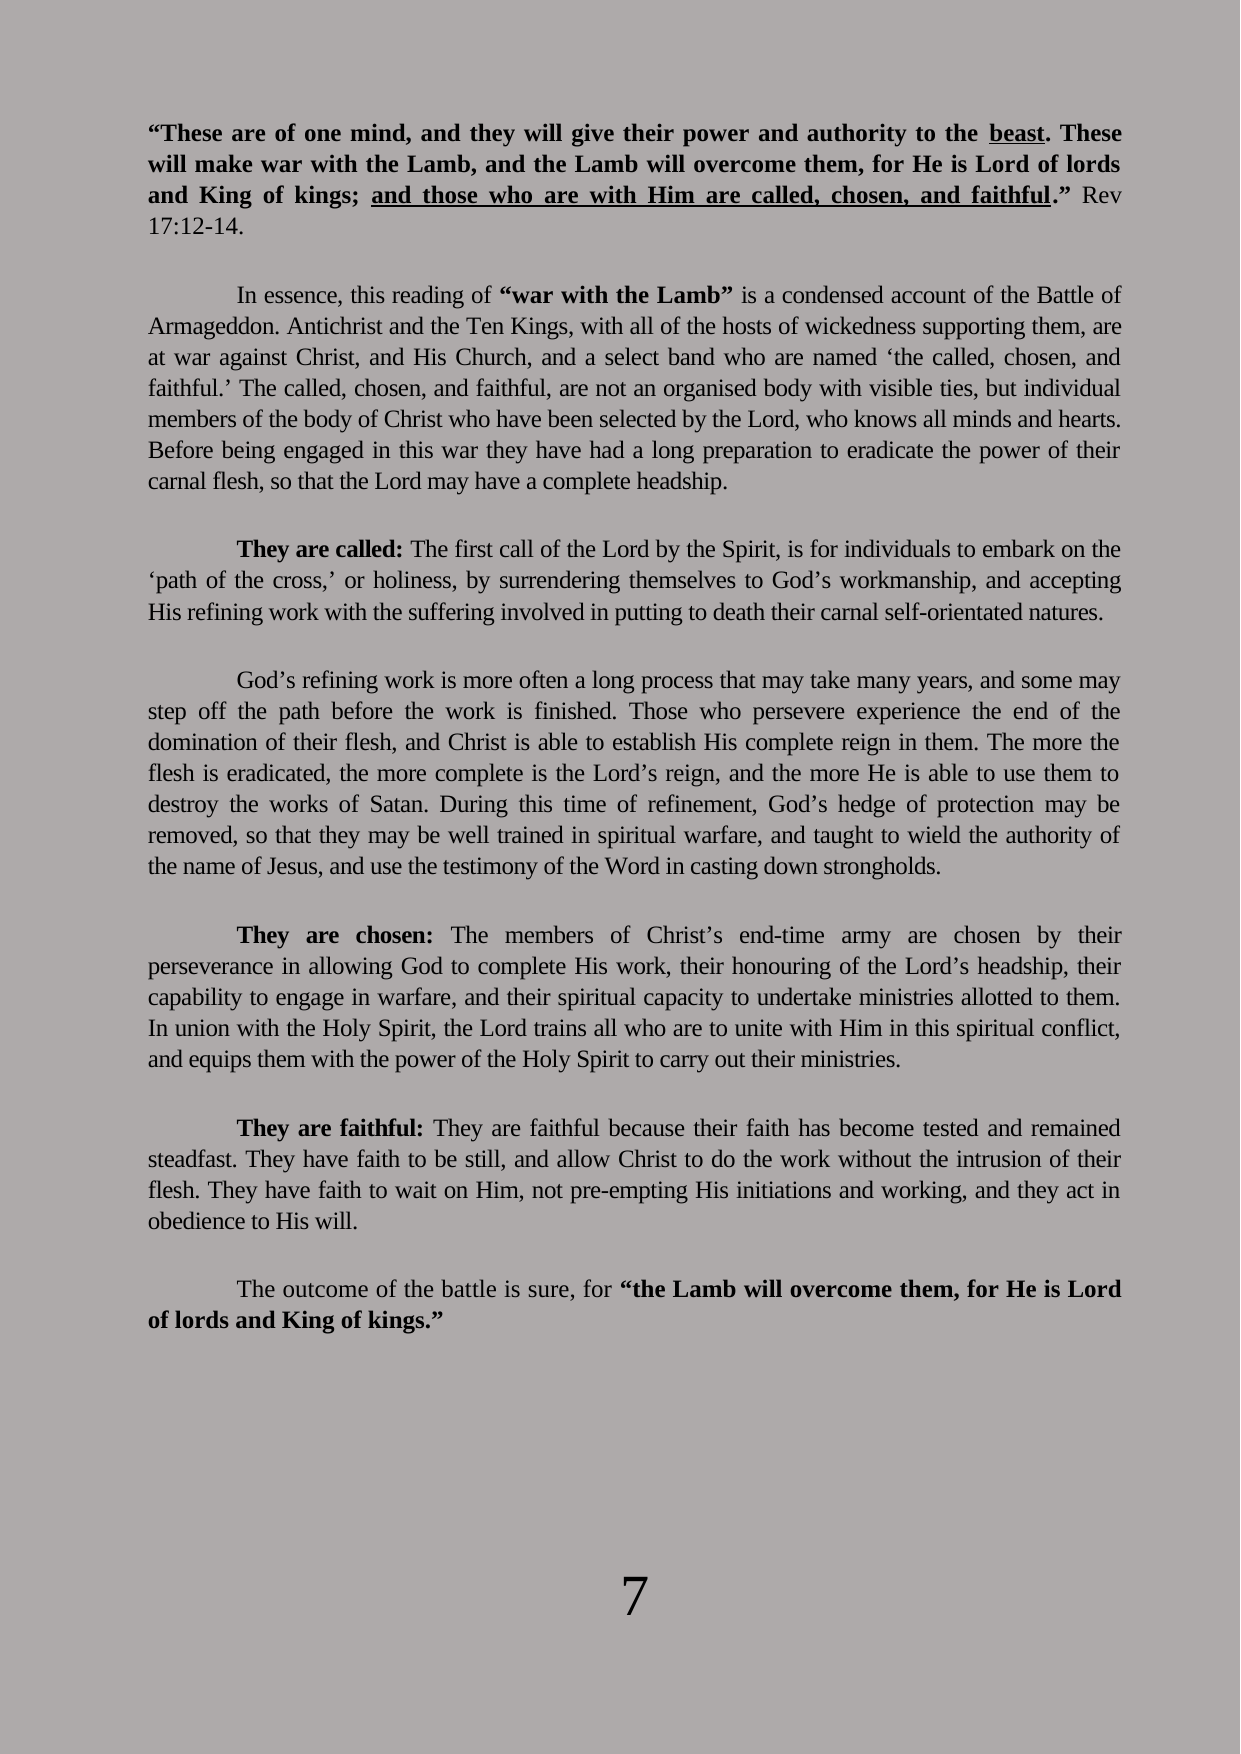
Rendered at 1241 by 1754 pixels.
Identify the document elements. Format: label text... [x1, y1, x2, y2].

text The outcome of the battle is sure, for “the Lamb will overcome them, for He is Lord of lords and King of kings.” [148, 1274, 1122, 1334]
text God’s refining work is more often a long process that may take many years, and some may step off the path before the work is finished. Those who persevere experience the end of the domination of their flesh, and Christ is able to establish His complete reign in them. The more the flesh is eradicated, the more complete is the Lord’s reign, and the more He is able to use them to destroy the works of Satan. During this time of refinement, God’s hedge of protection may be removed, so that they may be well trained in spiritual warfare, and taught to wield the authority of the name of Jesus, and use the testimony of the Word in casting down strongholds. [148, 665, 1122, 880]
text They are faithful: They are faithful because their faith has become tested and remained steadfast. They have faith to be still, and allow Christ to do the work without the intrusion of their flesh. They have faith to wait on Him, not pre-empting His initiations and working, and they act in obedience to His will. [148, 1113, 1122, 1234]
text They are chosen: The members of Christ’s end-time army are chosen by their perseverance in allowing God to complete His work, their honouring of the Lord’s headship, their capability to engage in warfare, and their spiritual capacity to undertake ministries allotted to them. In union with the Holy Spirit, the Lord trains all who are to unite with Him in this spiritual conflict, and equips them with the power of the Holy Spirit to carry out their ministries. [148, 920, 1122, 1073]
text In essence, this reading of “war with the Lamb” is a condensed account of the Battle of Armageddon. Antichrist and the Ten Kings, with all of the hosts of wickedness supporting them, are at war against Christ, and His Church, and a select band who are named ‘the called, chosen, and faithful.’ The called, chosen, and faithful, are not an organised body with visible ties, but individual members of the body of Christ who have been selected by the Lord, who knows all minds and hearts. Before being engaged in this war they have had a long preparation to eradicate the power of their carnal flesh, so that the Lord may have a complete headship. [148, 280, 1122, 495]
text “These are of one mind, and they will give their power and authority to the beast. These will make war with the Lamb, and the Lamb will overcome them, for He is Lord of lords and King of kings; and those who are with Him are called, chosen, and faithful.” Rev 17:12-14. [148, 118, 1122, 240]
text They are called: The first call of the Lord by the Spirit, is for individuals to embark on the ‘path of the cross,’ or holiness, by surrendering themselves to God’s workmanship, and accepting His refining work with the suffering involved in putting to death their carnal self-orientated natures. [148, 534, 1122, 625]
